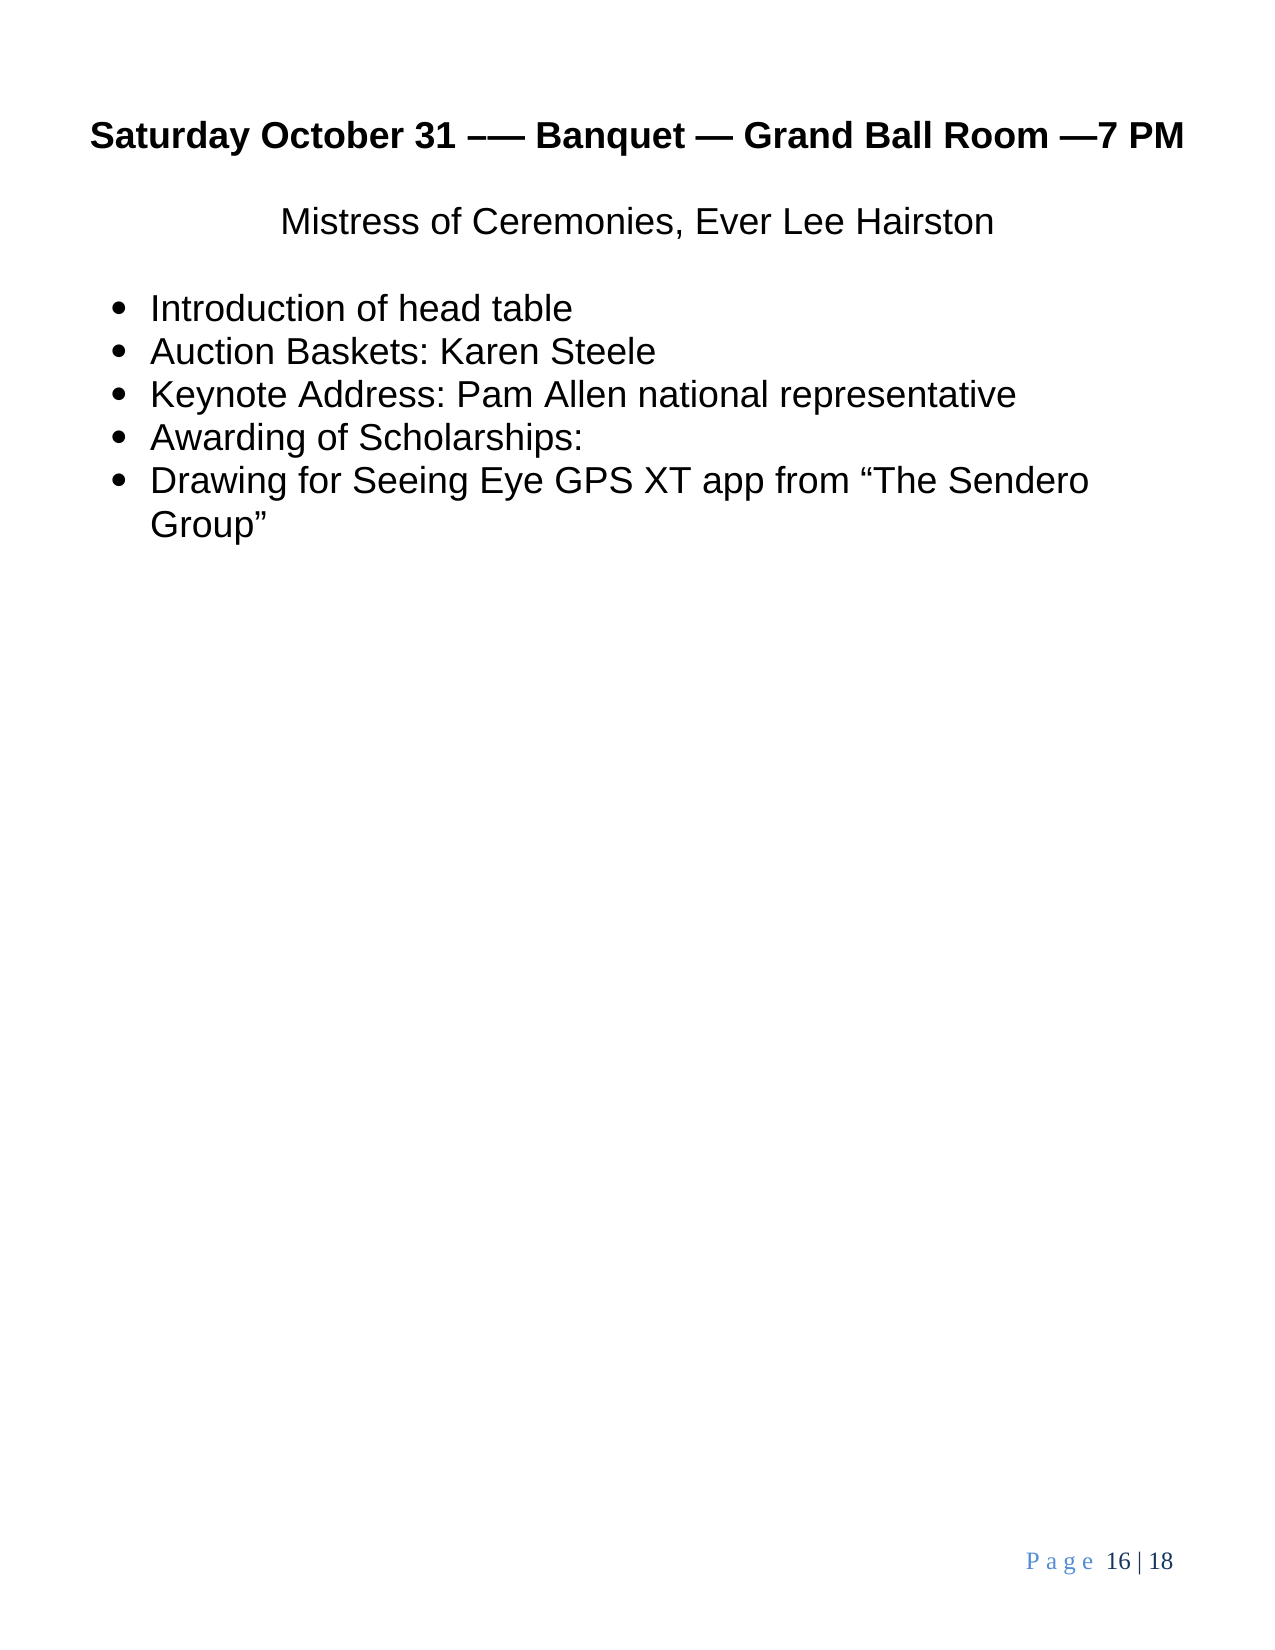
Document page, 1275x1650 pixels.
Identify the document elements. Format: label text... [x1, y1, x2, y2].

list Drawing for Seeing Eye GPS XT app from “The Sendero Group” [112, 459, 1200, 545]
list Keynote Address: Pam Allen national representative [112, 372, 1200, 416]
list Introduction of head table [112, 286, 1200, 329]
text Saturday October 31 –— Banquet — Grand Ball Room —7 PM [75, 113, 1200, 156]
text Mistress of Ceremonies, Ever Lee Hairston [75, 199, 1200, 243]
list Auction Baskets: Karen Steele [112, 329, 1200, 372]
list Awarding of Scholarships: [112, 416, 1200, 459]
